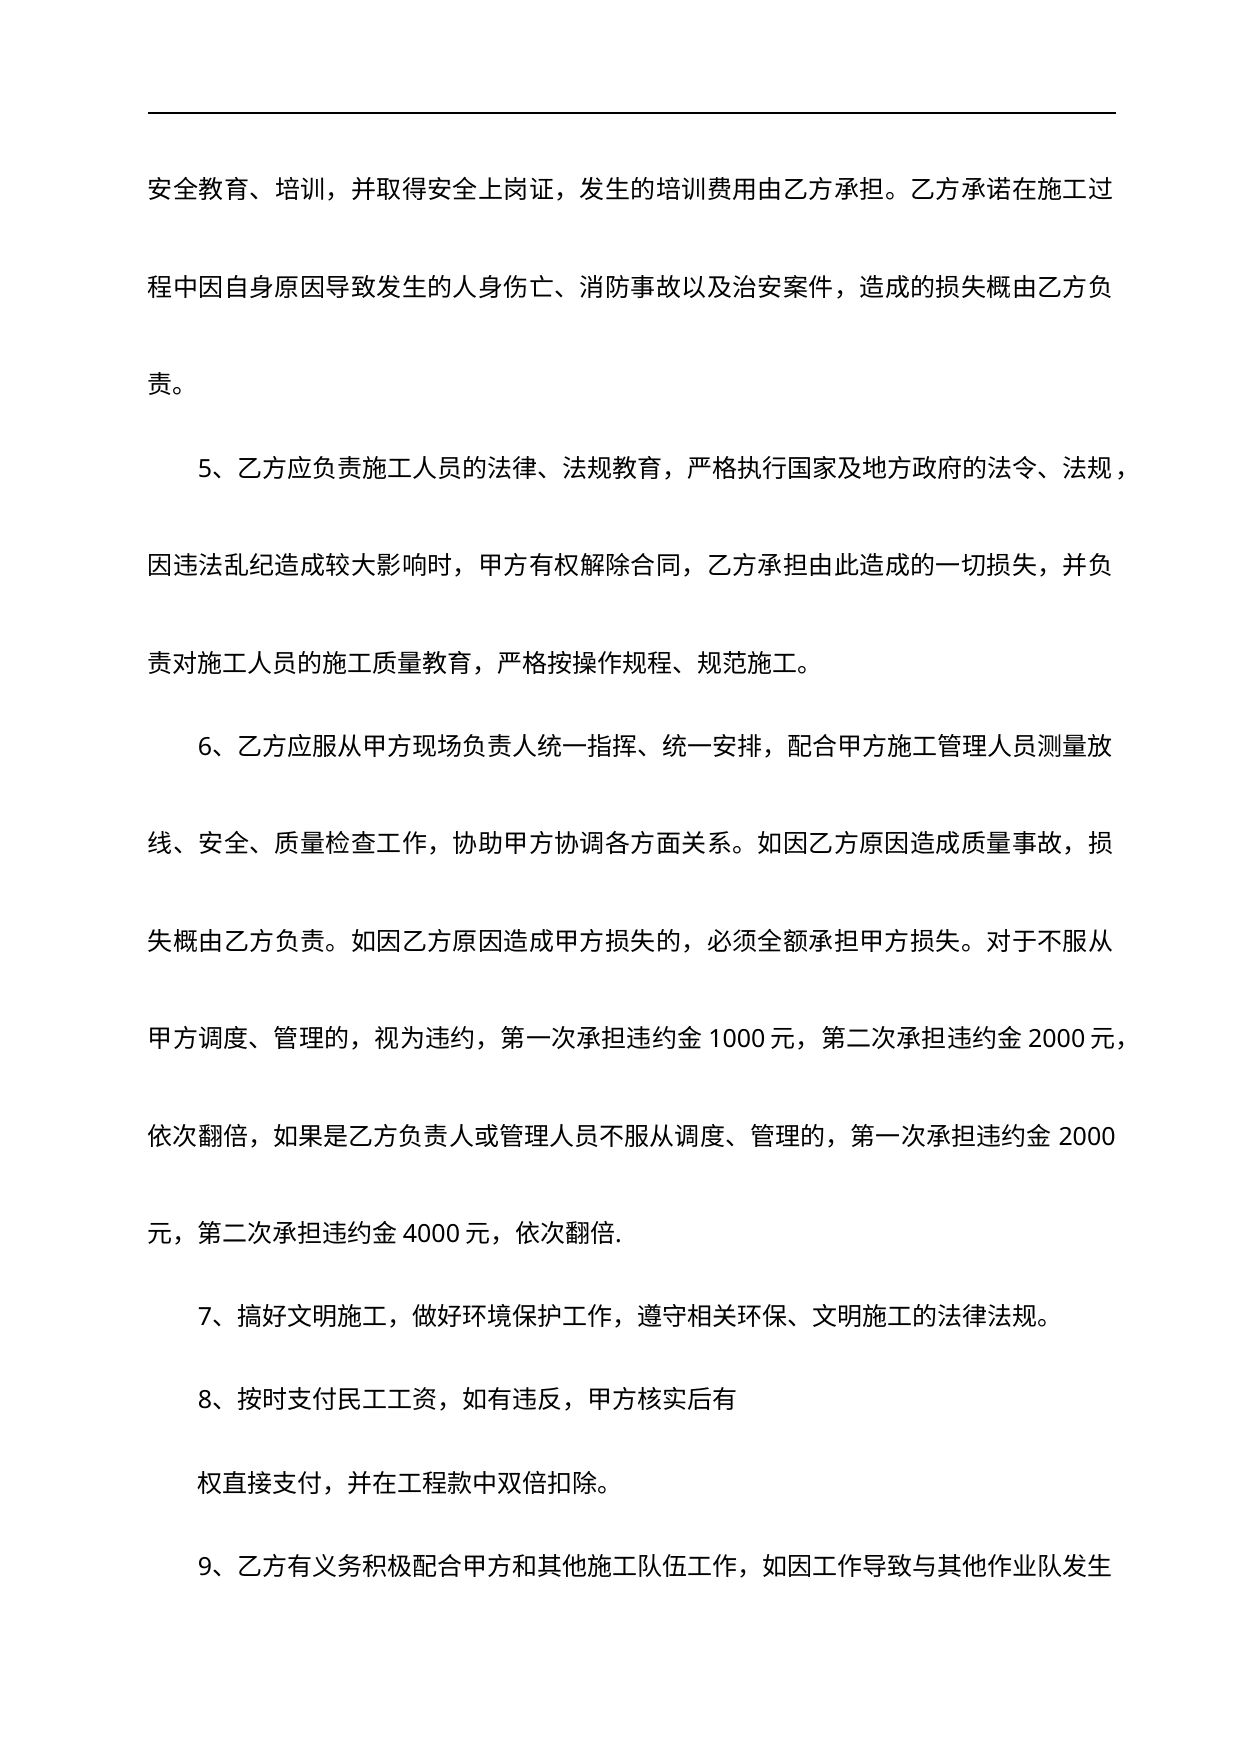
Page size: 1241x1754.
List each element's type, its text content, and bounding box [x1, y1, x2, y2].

text 权直接支付，并在工程款中双倍扣除。 [148, 1449, 1116, 1514]
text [148, 156, 1116, 416]
text 7、搞好文明施工，做好环境保护工作，遵守相关环保、文明施工的法律法规。 [148, 1282, 1116, 1347]
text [148, 1532, 1116, 1597]
text 6、乙方应服从甲方现场负责人统一指挥、统一安排，配合甲方施工管理人员测量放线、安全、质量检查工作，协助甲方协调各方面关系。如因乙方原因造成质量事故，损失概由乙方负责。如因乙方原因造成甲方损失的，必须全额承担甲方损失。对于不服从甲方调度、管理的，视为违约，第一次承担违约金1000元，第二次承担违约金2000元，依次翻倍，如果是乙方负责人或管理人员不服从调度、管理的，第一次承担违约金2000元，第二次承担违约金4000元，依次翻倍. [148, 712, 1116, 1264]
text 8、按时支付民工工资，如有违反，甲方核实后有 [148, 1366, 1116, 1431]
text 5、乙方应负责施工人员的法律、法规教育，严格执行国家及地方政府的法令、法规，因违法乱纪造成较大影响时，甲方有权解除合同，乙方承担由此造成的一切损失，并负责对施工人员的施工质量教育，严格按操作规程、规范施工。 [148, 434, 1116, 694]
